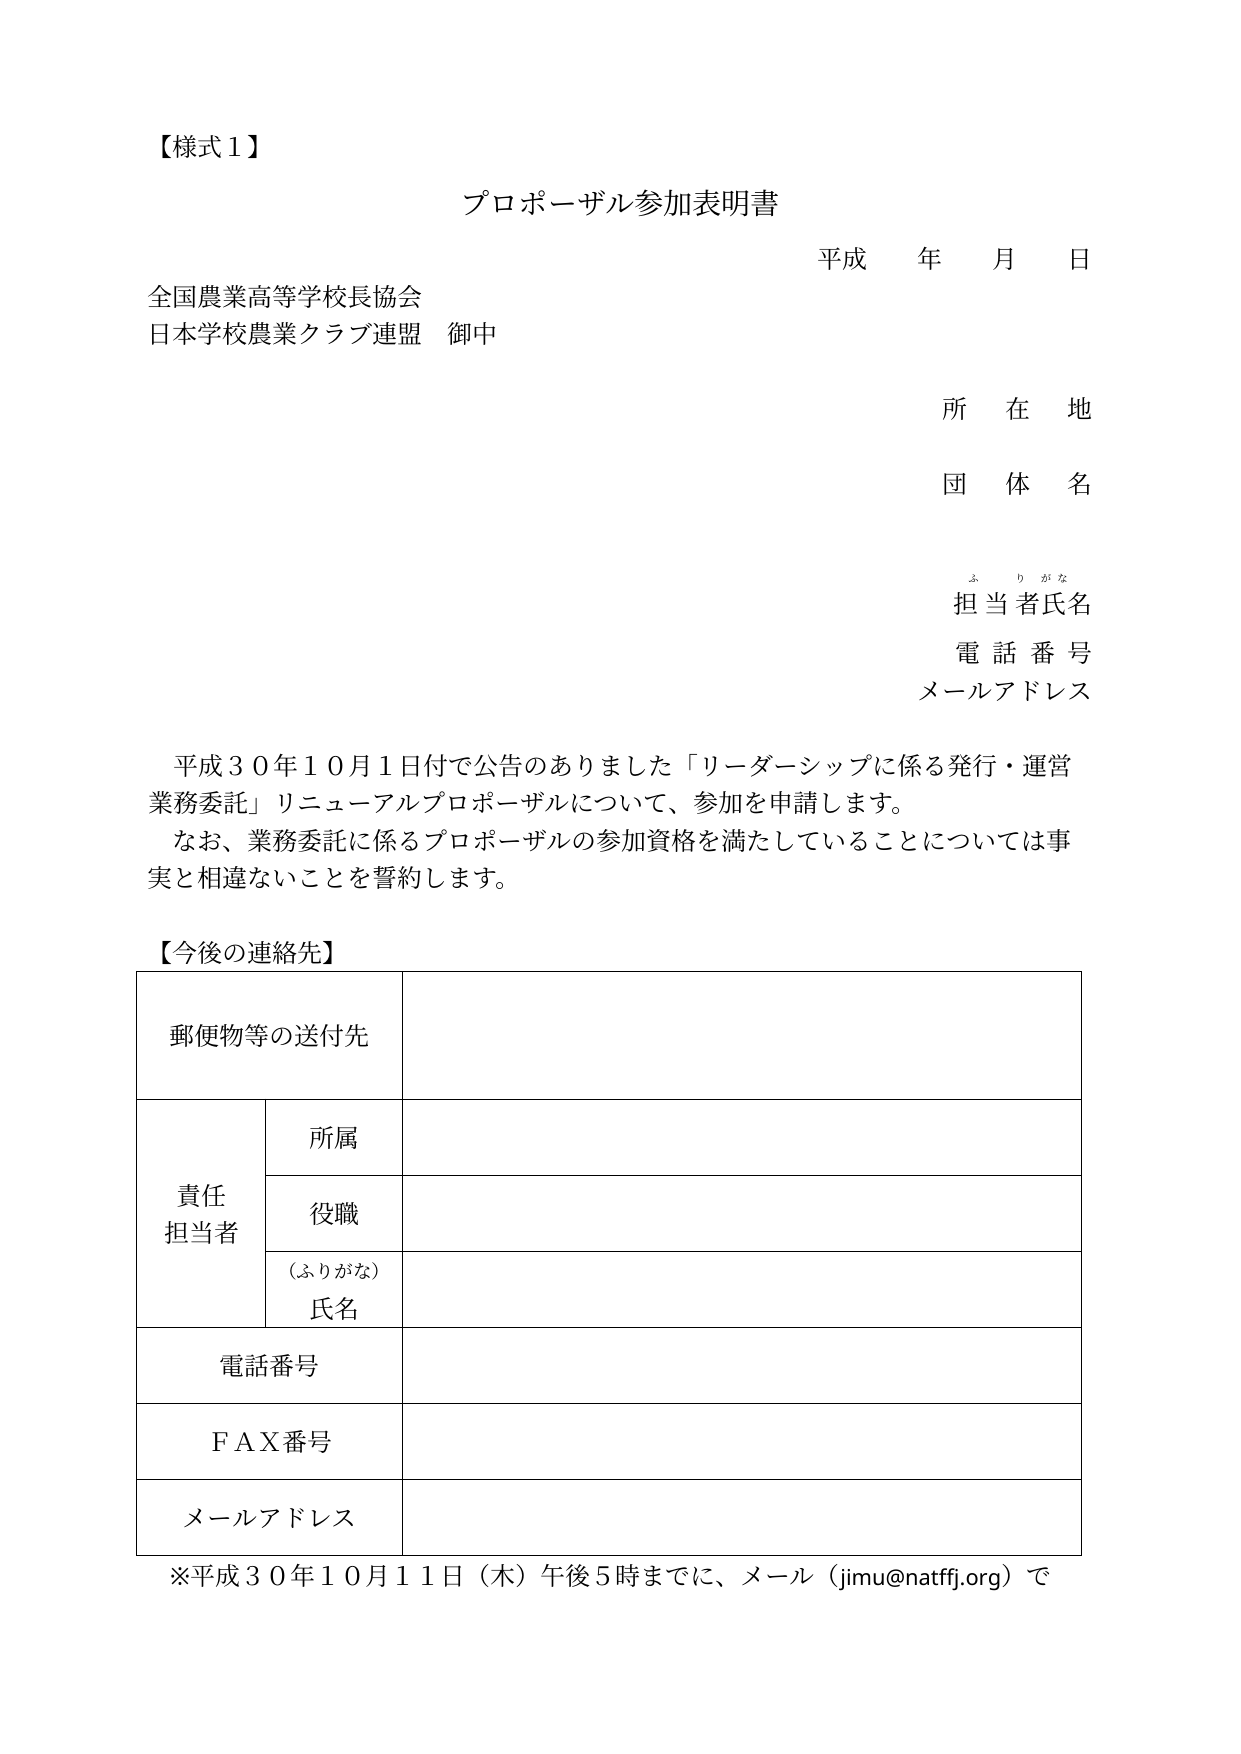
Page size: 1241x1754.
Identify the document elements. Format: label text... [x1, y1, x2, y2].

table_cell [403, 1328, 1081, 1403]
table_cell [403, 1176, 1081, 1251]
table_cell ＦＡＸ番号 [137, 1404, 402, 1479]
text 日本学校農業クラブ連盟 御中 [148, 314, 1092, 352]
text 全国農業高等学校長協会 [148, 277, 1092, 314]
table_cell [403, 1404, 1081, 1479]
table_cell [403, 1480, 1081, 1555]
table_cell （ふりがな）氏名 [266, 1252, 402, 1327]
text 【様式１】 [148, 127, 1092, 164]
table_cell 役職 [266, 1176, 402, 1251]
text 平成３０年１０月１日付で公告のありました「リーダーシップに係る発行・運営業務委託」リニューアルプロポーザルについて、参加を申請します。 [148, 746, 1092, 821]
text なお、業務委託に係るプロポーザルの参加資格を満たしていることについては事実と相違ないことを誓約します。 [148, 821, 1092, 896]
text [169, 1556, 1051, 1593]
table_cell 電話番号 [137, 1328, 402, 1403]
text プロポーザル参加表明書 [148, 164, 1092, 239]
table_cell メールアドレス [137, 1480, 402, 1555]
text 【今後の連絡先】 [148, 933, 1092, 971]
table_header 郵便物等の送付先 [137, 972, 402, 1098]
table_cell 所属 [266, 1100, 402, 1174]
table_cell 責任 担当者 [137, 1100, 265, 1327]
table_header [403, 972, 1081, 1098]
text 平成 年 月 日 [148, 239, 1092, 277]
text 団 体 名 [148, 464, 1092, 502]
text 所 在 地 [148, 389, 1092, 427]
table_cell [403, 1252, 1081, 1327]
table_cell [403, 1100, 1081, 1174]
text メールアドレス [148, 671, 1092, 708]
text 電話番号 [148, 633, 1092, 671]
